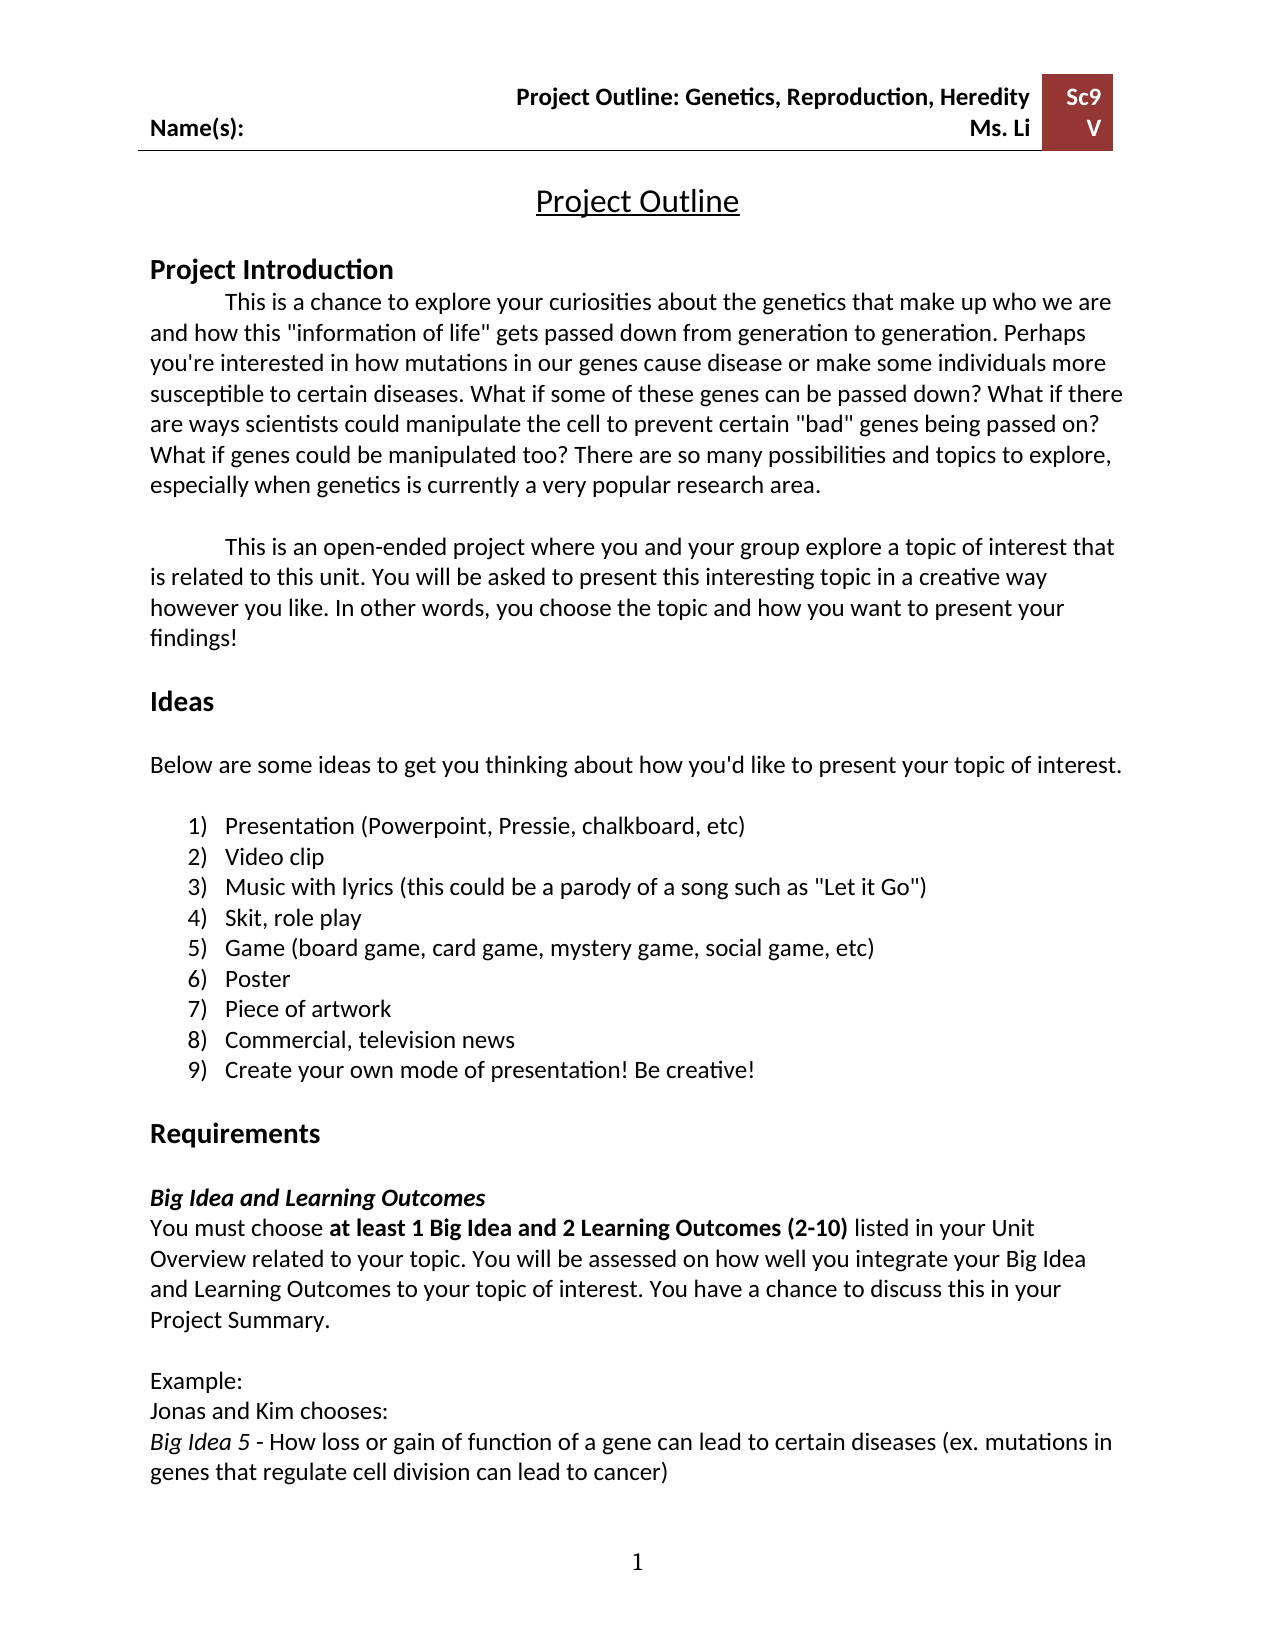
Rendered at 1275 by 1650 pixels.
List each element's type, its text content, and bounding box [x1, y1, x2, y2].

text Project Introduction [150, 251, 1125, 286]
list Create your own mode of presentation! Be creative! [187, 1054, 1125, 1085]
text Below are some ideas to get you thinking about how you'd like to present your topic of interest. [150, 749, 1125, 780]
text This is an open-ended project where you and your group explore a topic of interest that is related to this unit. You will be asked to present this interesting topic in a creative way however you like. In other words, you choose the topic and how you want to present your findings! [150, 531, 1125, 653]
text Big Idea and Learning Outcomes [150, 1182, 1125, 1212]
list Game (board game, card game, mystery game, social game, etc) [187, 932, 1125, 963]
text Project Outline [150, 179, 1125, 220]
text Jonas and Kim chooses: [150, 1395, 1125, 1426]
text Ideas [150, 683, 1125, 719]
list Poster [187, 963, 1125, 993]
text This is a chance to explore your curiosities about the genetics that make up who we are and how this "information of life" gets passed down from generation to generation. Perhaps you're interested in how mutations in our genes cause disease or make some individuals more susceptible to certain diseases. What if some of these genes can be passed down? What if there are ways scientists could manipulate the cell to prevent certain "bad" genes being passed on? What if genes could be manipulated too? There are so many possibilities and topics to explore, especially when genetics is currently a very popular research area. [150, 286, 1125, 500]
list Skit, role play [187, 902, 1125, 932]
list Music with lyrics (this could be a parody of a song such as "Let it Go") [187, 871, 1125, 902]
text Requirements [150, 1116, 1125, 1151]
text Example: [150, 1365, 1125, 1395]
list Video clip [187, 841, 1125, 871]
list Commercial, television news [187, 1024, 1125, 1054]
list Presentation (Powerpoint, Pressie, chalkboard, etc) [187, 810, 1125, 841]
text You must choose at least 1 Big Idea and 2 Learning Outcomes (2-10) listed in your Unit Overview related to your topic. You will be assessed on how well you integrate your Big Idea and Learning Outcomes to your topic of interest. You have a chance to discuss this in your Project Summary. [150, 1212, 1125, 1334]
list Piece of artwork [187, 993, 1125, 1024]
text Big Idea 5 - How loss or gain of function of a gene can lead to certain diseases (ex. mutations in genes that regulate cell division can lead to cancer) [150, 1426, 1125, 1487]
